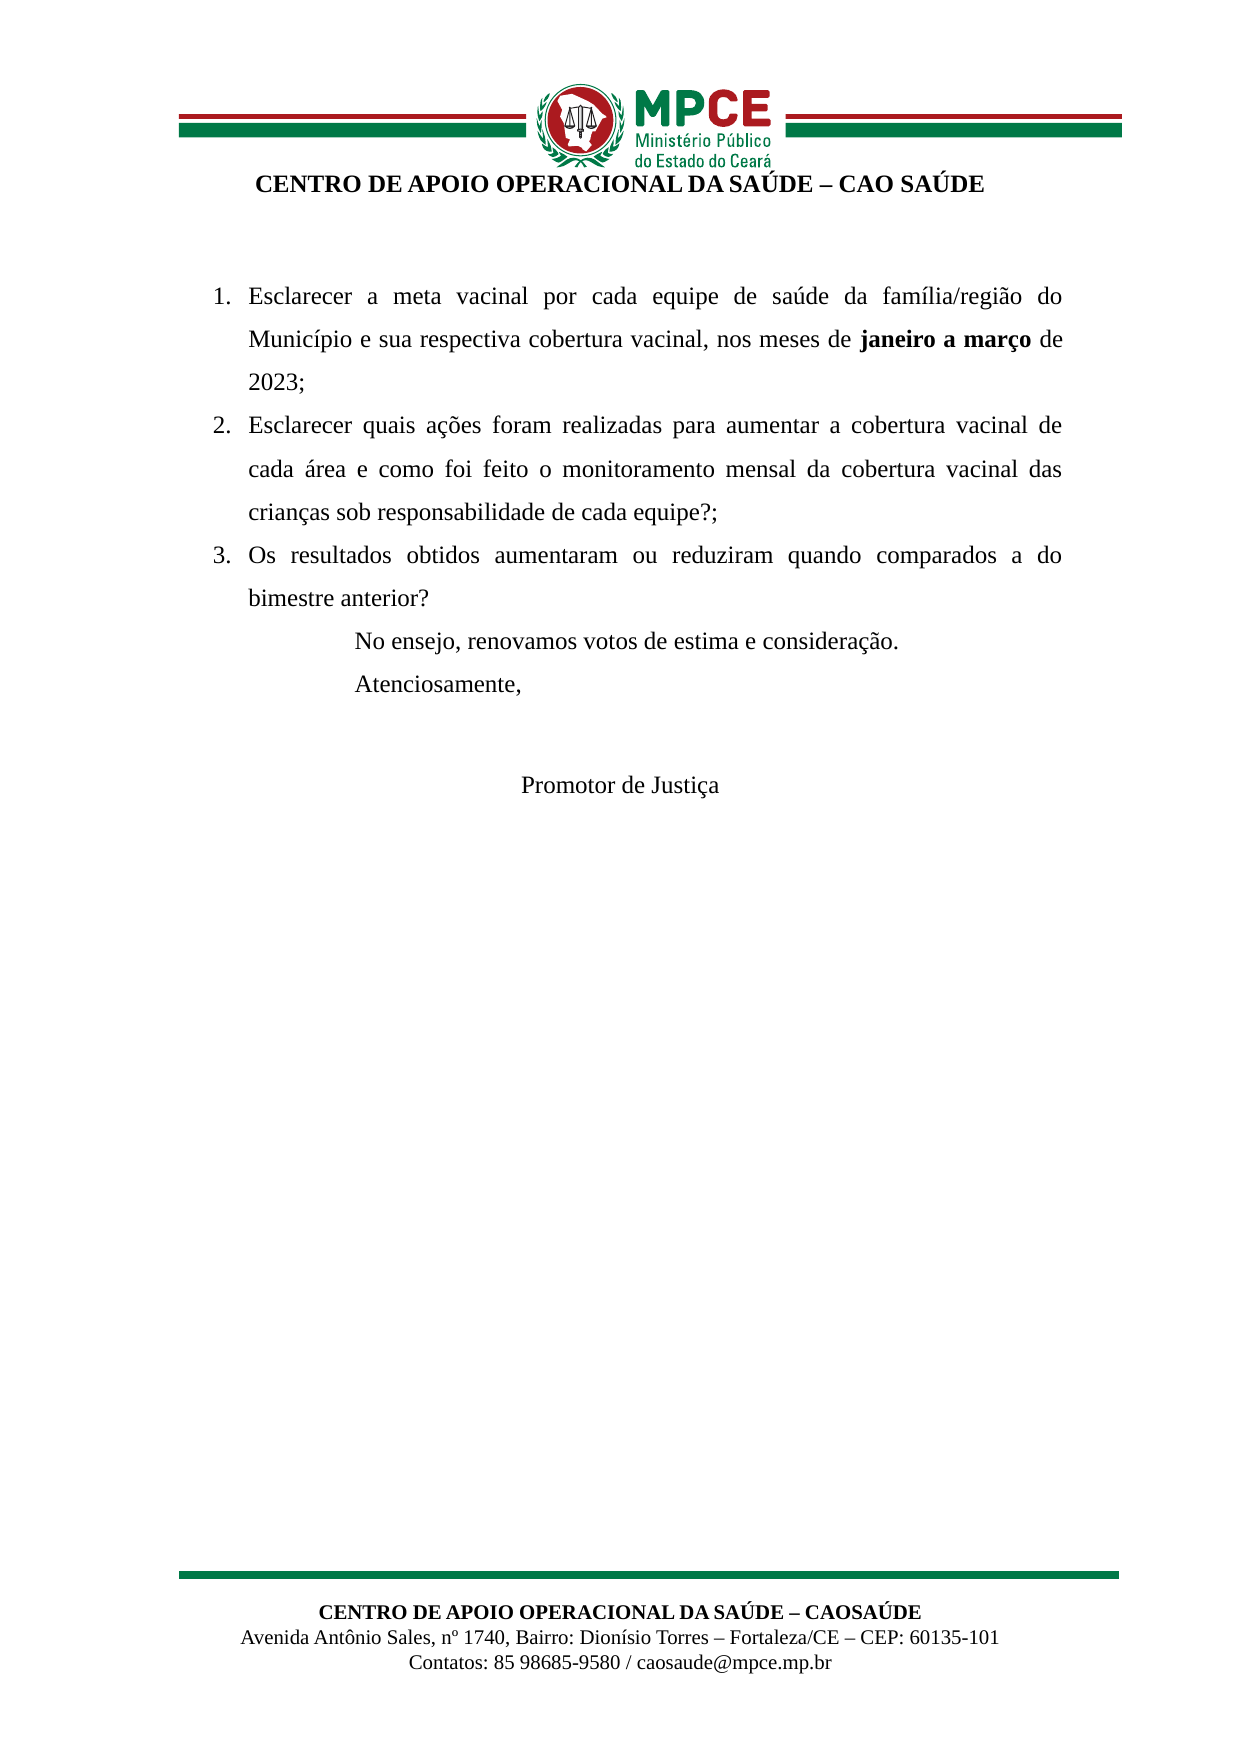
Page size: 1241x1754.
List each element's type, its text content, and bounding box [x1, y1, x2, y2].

text Promotor de Justiça [177, 770, 1063, 799]
list Esclarecer a meta vacinal por cada equipe de saúde da família/região do Município e sua respectiva cobertura vacinal, nos meses de janeiro a março de 2023; [213, 281, 1063, 396]
list Esclarecer quais ações foram realizadas para aumentar a cobertura vacinal de cada área e como foi feito o monitoramento mensal da cobertura vacinal das crianças sob responsabilidade de cada equipe?; [213, 411, 1063, 526]
text Atenciosamente, [177, 669, 1063, 698]
list Os resultados obtidos aumentaram ou reduziram quando comparados a do bimestre anterior? [213, 540, 1063, 612]
text No ensejo, renovamos votos de estima e consideração. [177, 626, 1063, 655]
